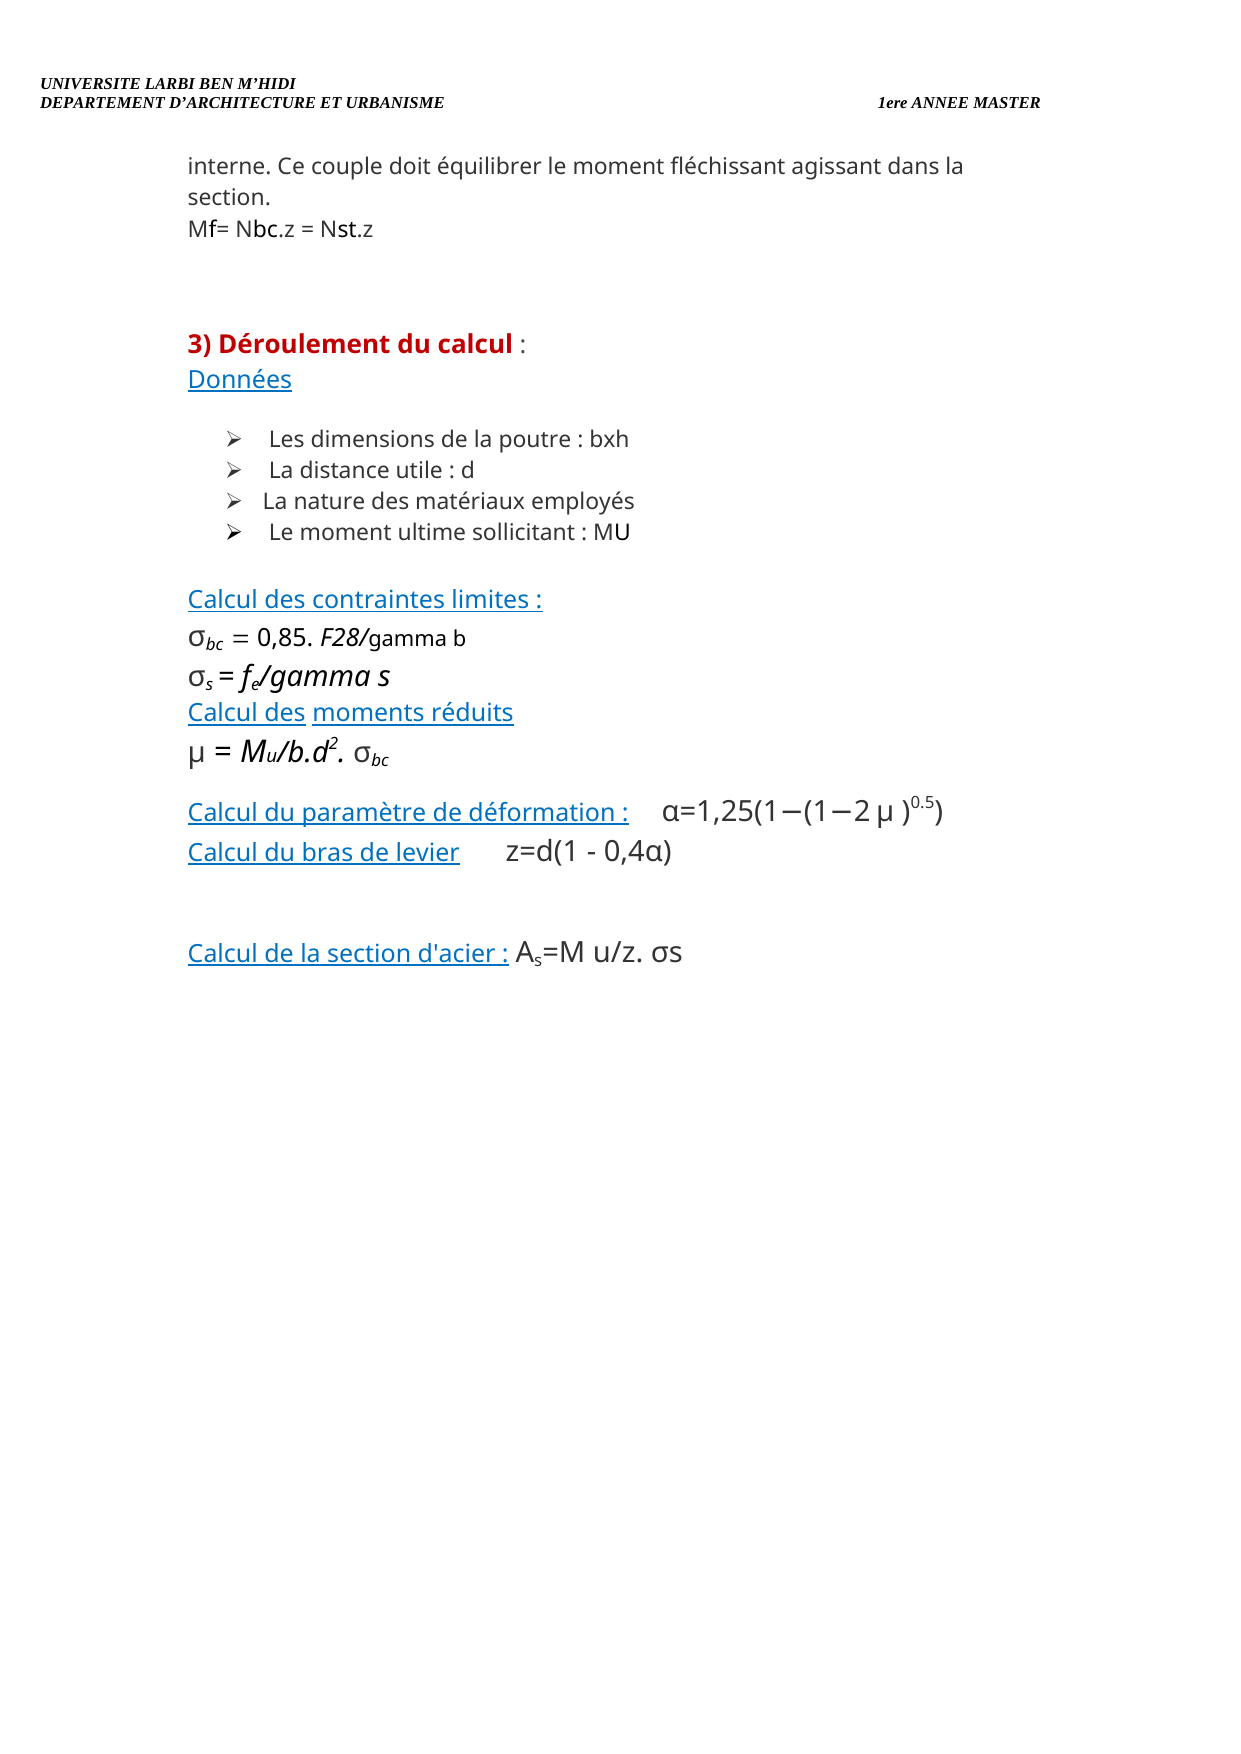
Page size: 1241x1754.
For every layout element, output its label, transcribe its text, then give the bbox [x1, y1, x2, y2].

text Calcul du bras de levier z=d(1 - 0,4α) [187, 830, 1053, 869]
text Calcul des moments réduits [187, 695, 1053, 729]
text interne. Ce couple doit équilibrer le moment fléchissant agissant dans la section. [187, 150, 1053, 212]
text Calcul de la section d'acier : As=M u/z. σs [187, 931, 1053, 971]
text Calcul des contraintes limites : [187, 582, 1053, 616]
text σs = fe/gamma s [187, 655, 1053, 695]
text σbc = 0,85. F28/gamma b [187, 616, 1053, 655]
text μ = Mu/b.d2. σbc [187, 729, 1053, 772]
list La nature des matériaux employés [225, 485, 1053, 516]
list Le moment ultime sollicitant : MU [225, 516, 1053, 548]
list La distance utile : d [225, 454, 1053, 485]
list Les dimensions de la poutre : bxh [225, 423, 1053, 454]
text Mf= Nbc.z = Nst.z [187, 212, 1053, 244]
text 3) Déroulement du calcul : [187, 326, 1053, 362]
text Données [187, 362, 1053, 396]
text Calcul du paramètre de déformation : α=1,25(1−(1−2 μ )0.5) [187, 790, 1053, 830]
